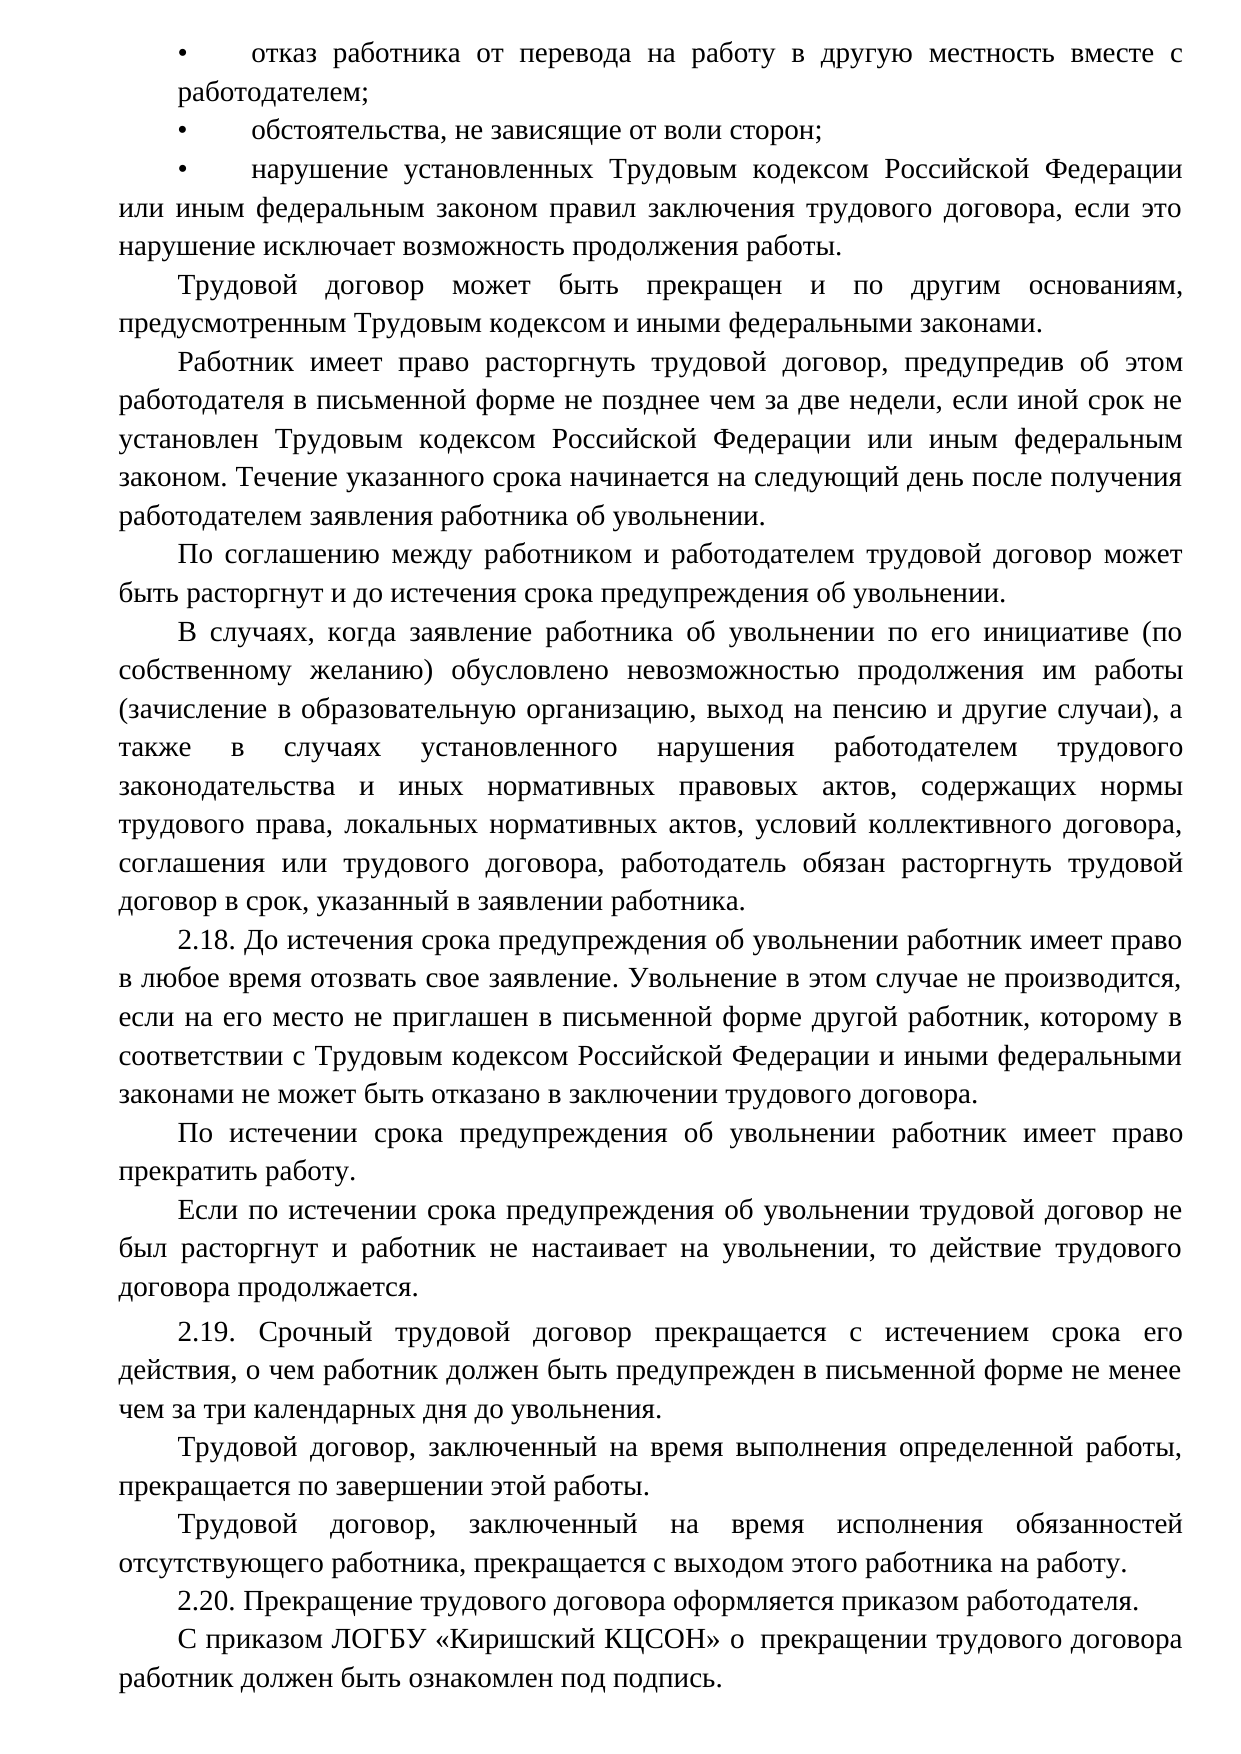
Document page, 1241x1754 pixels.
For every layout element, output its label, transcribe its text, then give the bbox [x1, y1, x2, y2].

text Трудовой договор, заключенный на время выполнения определенной работы, прекращается по завершении этой работы. [118, 1429, 1183, 1501]
text В случаях, когда заявление работника об увольнении по его инициативе (по собственному желанию) обусловлено невозможностью продолжения им работы (зачисление в образовательную организацию, выход на пенсию и другие случаи), а также в случаях установленного нарушения работодателем трудового законодательства и иных нормативных правовых актов, содержащих нормы трудового права, локальных нормативных актов, условий коллективного договора, соглашения или трудового договора, работодатель обязан расторгнуть трудовой договор в срок, указанный в заявлении работника. [118, 614, 1183, 917]
text По соглашению между работником и работодателем трудовой договор может быть расторгнут и до истечения срока предупреждения об увольнении. [118, 537, 1183, 609]
list отказ работника от перевода на работу в другую местность вместе с работодателем; [177, 35, 1183, 107]
text Работник имеет право расторгнуть трудовой договор, предупредив об этом работодателя в письменной форме не позднее чем за две недели, если иной срок не установлен Трудовым кодексом Российской Федерации или иным федеральным законом. Течение указанного срока начинается на следующий день после получения работодателем заявления работника об увольнении. [118, 344, 1183, 532]
list нарушение установленных Трудовым кодексом Российской Федерации или иным федеральным законом правил заключения трудового договора, если это нарушение исключает возможность продолжения работы. [118, 151, 1183, 262]
list До истечения срока предупреждения об увольнении работник имеет право в любое время отозвать свое заявление. Увольнение в этом случае не производится, если на его место не приглашен в письменной форме другой работник, которому в соответствии с Трудовым кодексом Российской Федерации и иными федеральными законами не может быть отказано в заключении трудового договора. [118, 922, 1183, 1110]
list Прекращение трудового договора оформляется приказом работодателя. [177, 1583, 1223, 1617]
text Трудовой договор может быть прекращен и по другим основаниям, предусмотренным Трудовым кодексом и иными федеральными законами. [118, 267, 1183, 339]
text С приказом ЛОГБУ «Киришский КЦСОН» о прекращении трудового договора работник должен быть ознакомлен под подпись. [118, 1621, 1183, 1693]
text Если по истечении срока предупреждения об увольнении трудовой договор не был расторгнут и работник не настаивает на увольнении, то действие трудового договора продолжается. [118, 1192, 1183, 1302]
text Трудовой договор, заключенный на время исполнения обязанностей отсутствующего работника, прекращается с выходом этого работника на работу. [118, 1506, 1183, 1578]
text По истечении срока предупреждения об увольнении работник имеет право прекратить работу. [118, 1115, 1183, 1187]
list обстоятельства, не зависящие от воли сторон; [177, 112, 1223, 146]
list Срочный трудовой договор прекращается с истечением срока его действия, о чем работник должен быть предупрежден в письменной форме не менее чем за три календарных дня до увольнения. [118, 1314, 1183, 1424]
